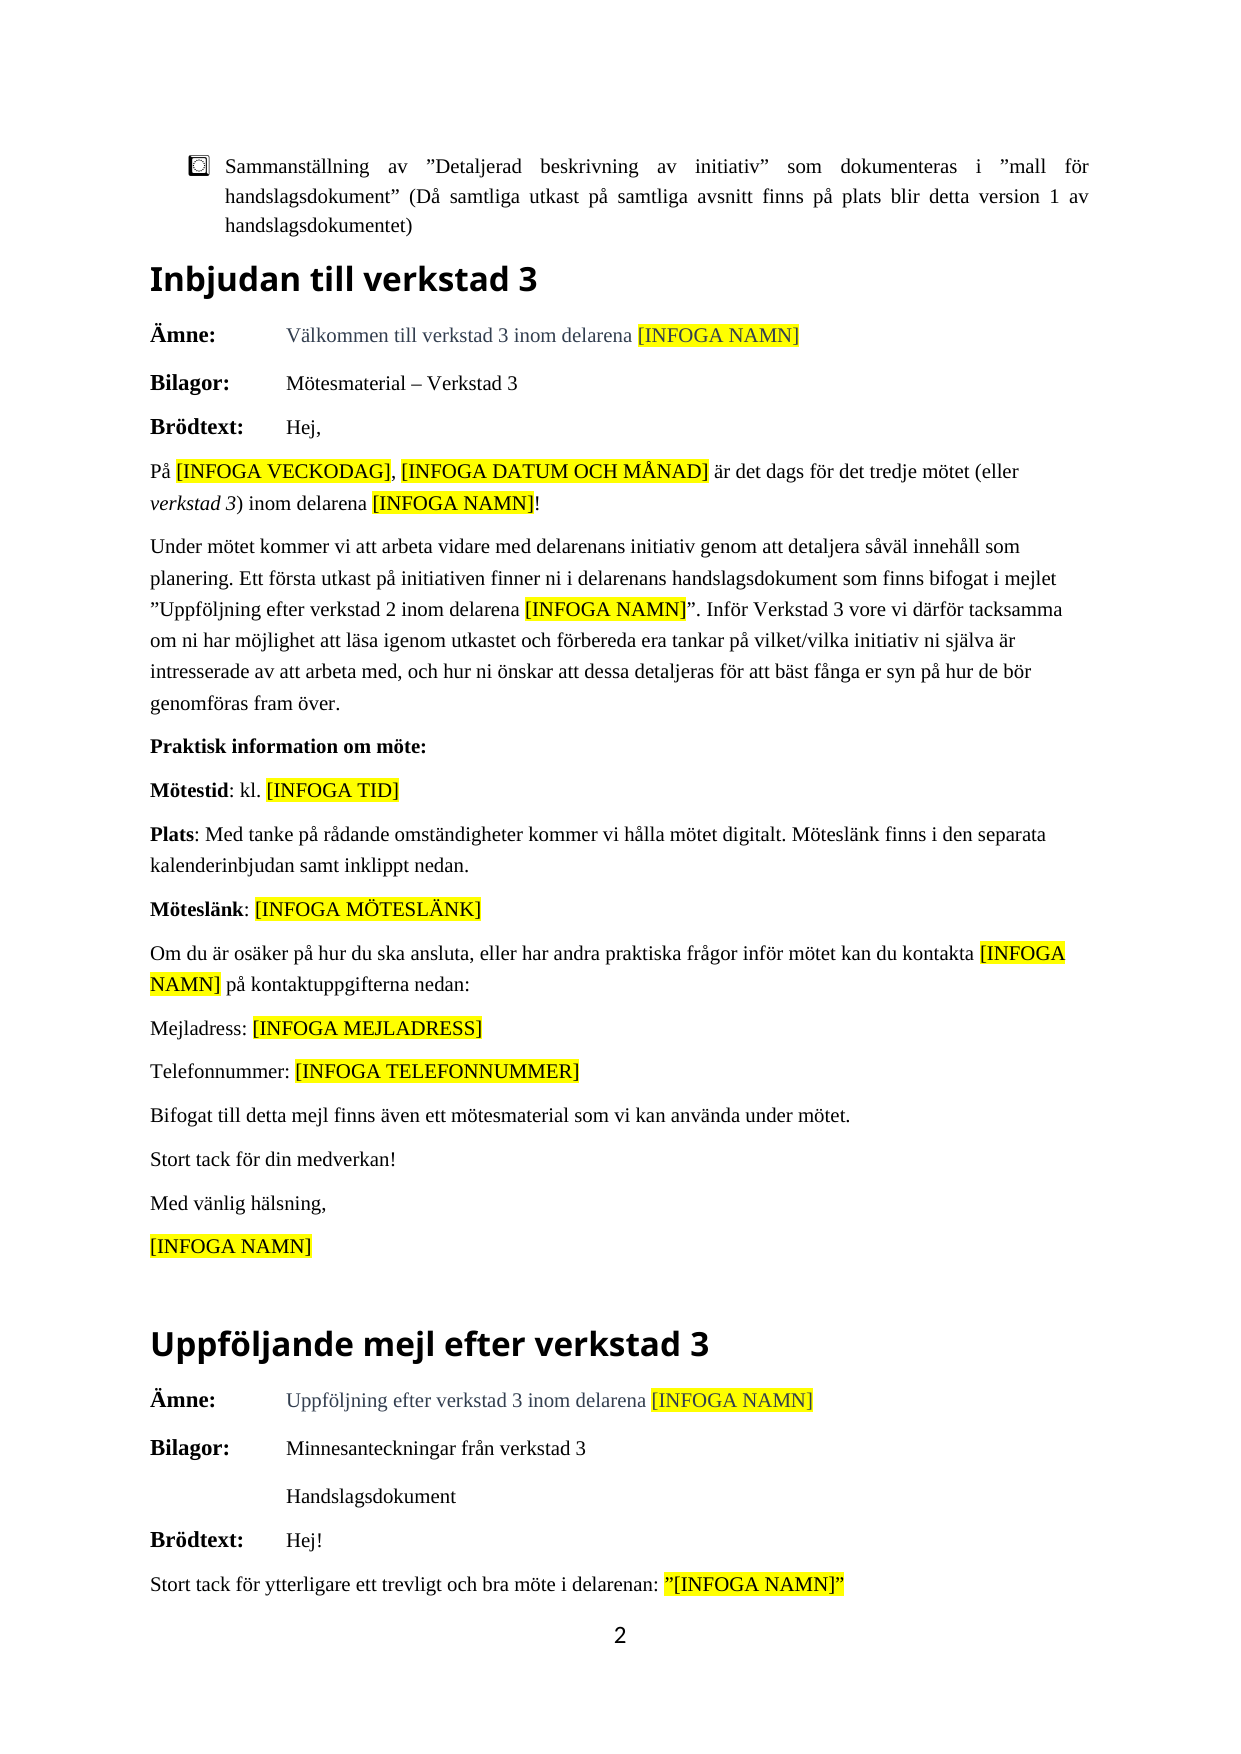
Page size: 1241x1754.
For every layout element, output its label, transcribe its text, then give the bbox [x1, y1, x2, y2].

text Stort tack för din medverkan! [150, 1139, 1090, 1171]
text Telefonnummer: [INFOGA TELEFONNUMMER] [150, 1052, 1090, 1083]
text Bifogat till detta mejl finns även ett mötesmaterial som vi kan använda under mötet. [150, 1096, 1090, 1127]
subtitle Ämne: Välkommen till verkstad 3 inom delarena [INFOGA NAMN] [150, 317, 1090, 348]
text Praktisk information om möte: [150, 727, 1090, 758]
text Möteslänk: [INFOGA MÖTESLÄNK] [150, 889, 1090, 921]
subtitle Handslagsdokument [150, 1477, 1090, 1508]
text Brödtext: Hej, [150, 408, 1090, 439]
subtitle Bilagor: Minnesanteckningar från verkstad 3 [150, 1429, 1090, 1460]
text [INFOGA NAMN] [150, 1227, 1090, 1258]
text Stort tack för ytterligare ett trevligt och bra möte i delarenan: ”[INFOGA NAMN]” [150, 1564, 1090, 1596]
text Om du är osäker på hur du ska ansluta, eller har andra praktiska frågor inför mötet kan du kontakta [INFOGA NAMN] på kontaktuppgifterna nedan: [150, 933, 1090, 996]
subtitle Uppföljande mejl efter verkstad 3 [150, 1323, 1090, 1364]
subtitle Inbjudan till verkstad 3 [150, 258, 1090, 300]
text Under mötet kommer vi att arbeta vidare med delarenans initiativ genom att detaljera såväl innehåll som planering. Ett första utkast på initiativen finner ni i delarenans handslagsdokument som finns bifogat i mejlet ”Uppföljning efter verkstad 2 inom delarena [INFOGA NAMN]”. Inför Verkstad 3 vore vi därför tacksamma om ni har möjlighet att läsa igenom utkastet och förbereda era tankar på vilket/vilka initiativ ni själva är intresserade av att arbeta med, och hur ni önskar att dessa detaljeras för att bäst fånga er syn på hur de bör genomföras fram över. [150, 527, 1090, 714]
subtitle Ämne: Uppföljning efter verkstad 3 inom delarena [INFOGA NAMN] [150, 1381, 1090, 1412]
text Brödtext: Hej! [150, 1521, 1090, 1552]
text På [INFOGA VECKODAG], [INFOGA DATUM OCH MÅNAD] är det dags för det tredje mötet (eller verkstad 3) inom delarena [INFOGA NAMN]! [150, 452, 1090, 514]
list Sammanställning av ”Detaljerad beskrivning av initiativ” som dokumenteras i ”mall för handslagsdokument” (Då samtliga utkast på samtliga avsnitt finns på plats blir detta version 1 av handslagsdokumentet) [187, 150, 1090, 237]
text Med vänlig hälsning, [150, 1183, 1090, 1214]
text Mötestid: kl. [INFOGA TID] [150, 771, 1090, 802]
text Mejladress: [INFOGA MEJLADRESS] [150, 1008, 1090, 1039]
text Plats: Med tanke på rådande omständigheter kommer vi hålla mötet digitalt. Möteslänk finns i den separata kalenderinbjudan samt inklippt nedan. [150, 814, 1090, 877]
subtitle Bilagor: Mötesmaterial – Verkstad 3 [150, 364, 1090, 396]
